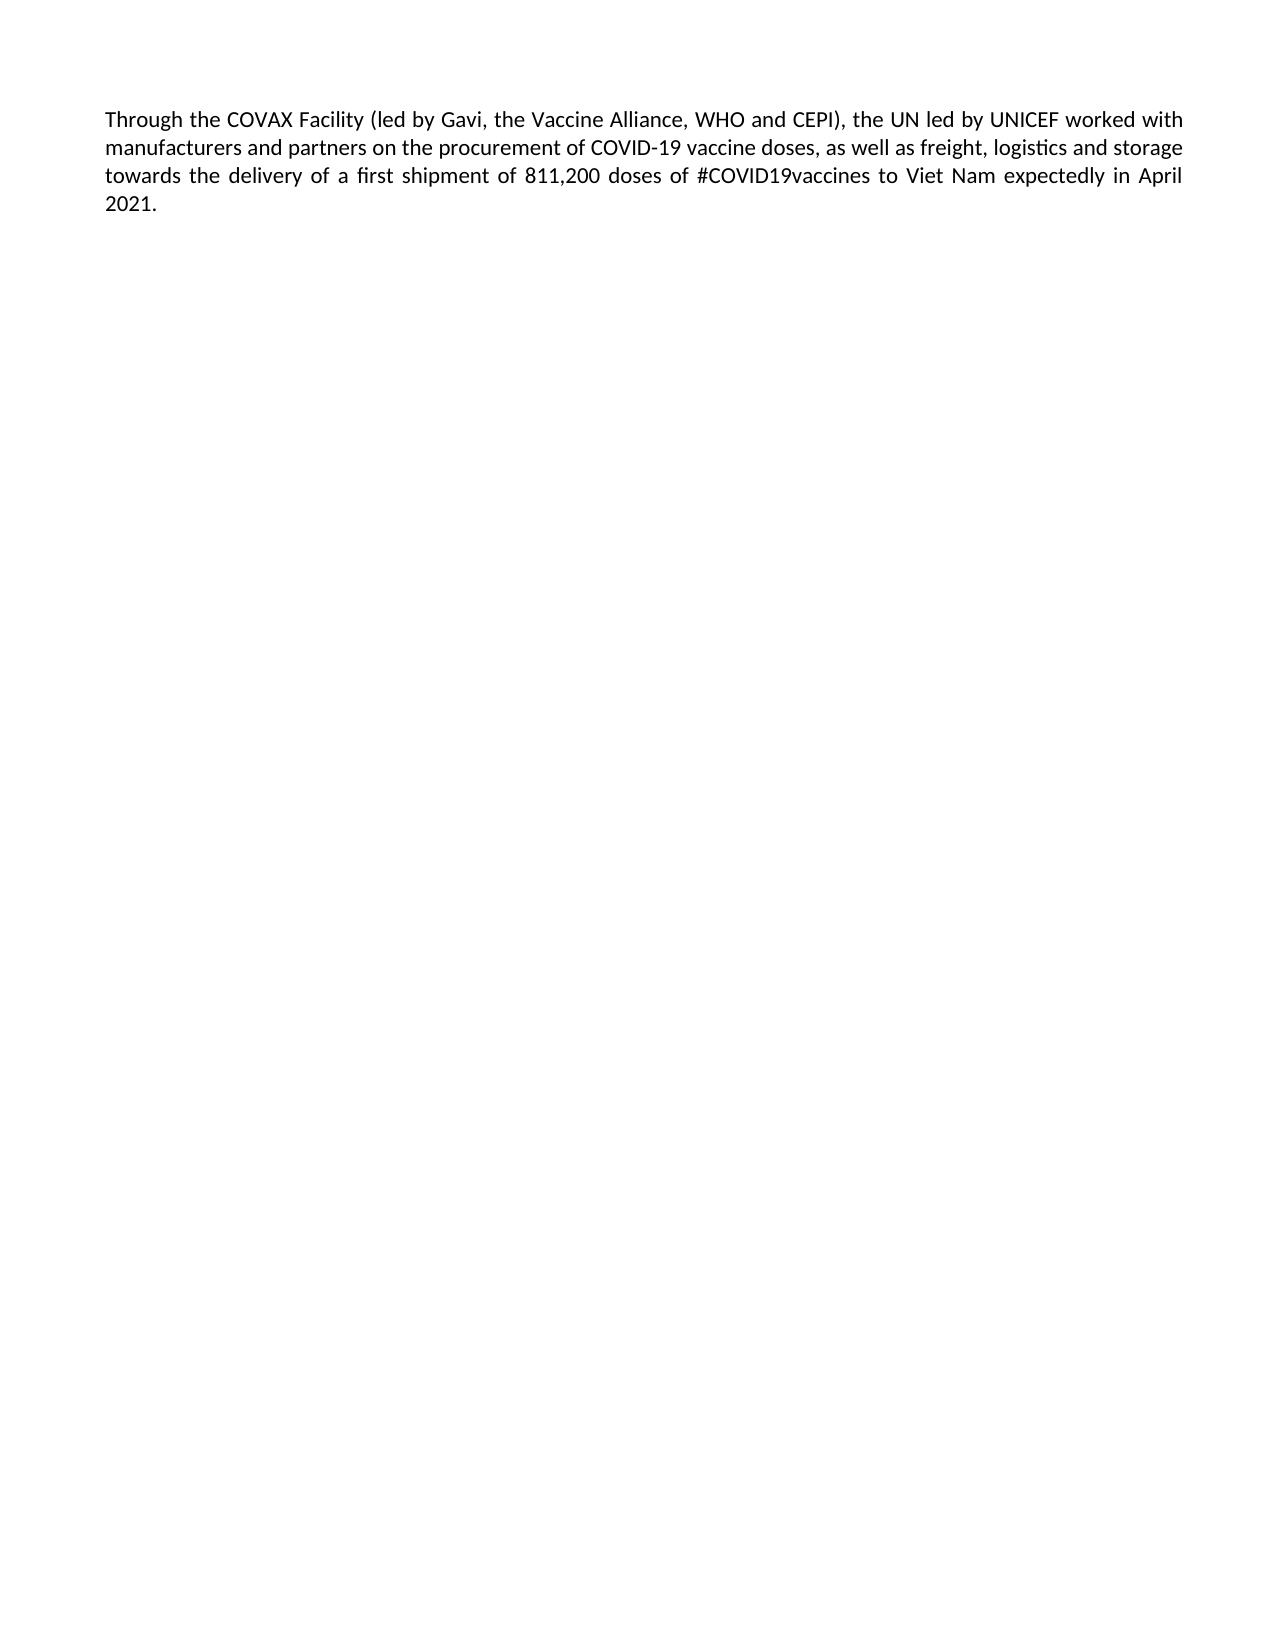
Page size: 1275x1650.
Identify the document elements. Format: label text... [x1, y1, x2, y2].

text Through the COVAX Facility (led by Gavi, the Vaccine Alliance, WHO and CEPI), the UN led by UNICEF worked with manufacturers and partners on the procurement of COVID-19 vaccine doses, as well as freight, logistics and storage towards the delivery of a first shipment of 811,200 doses of #COVID19vaccines to Viet Nam expectedly in April 2021. [105, 105, 1185, 217]
